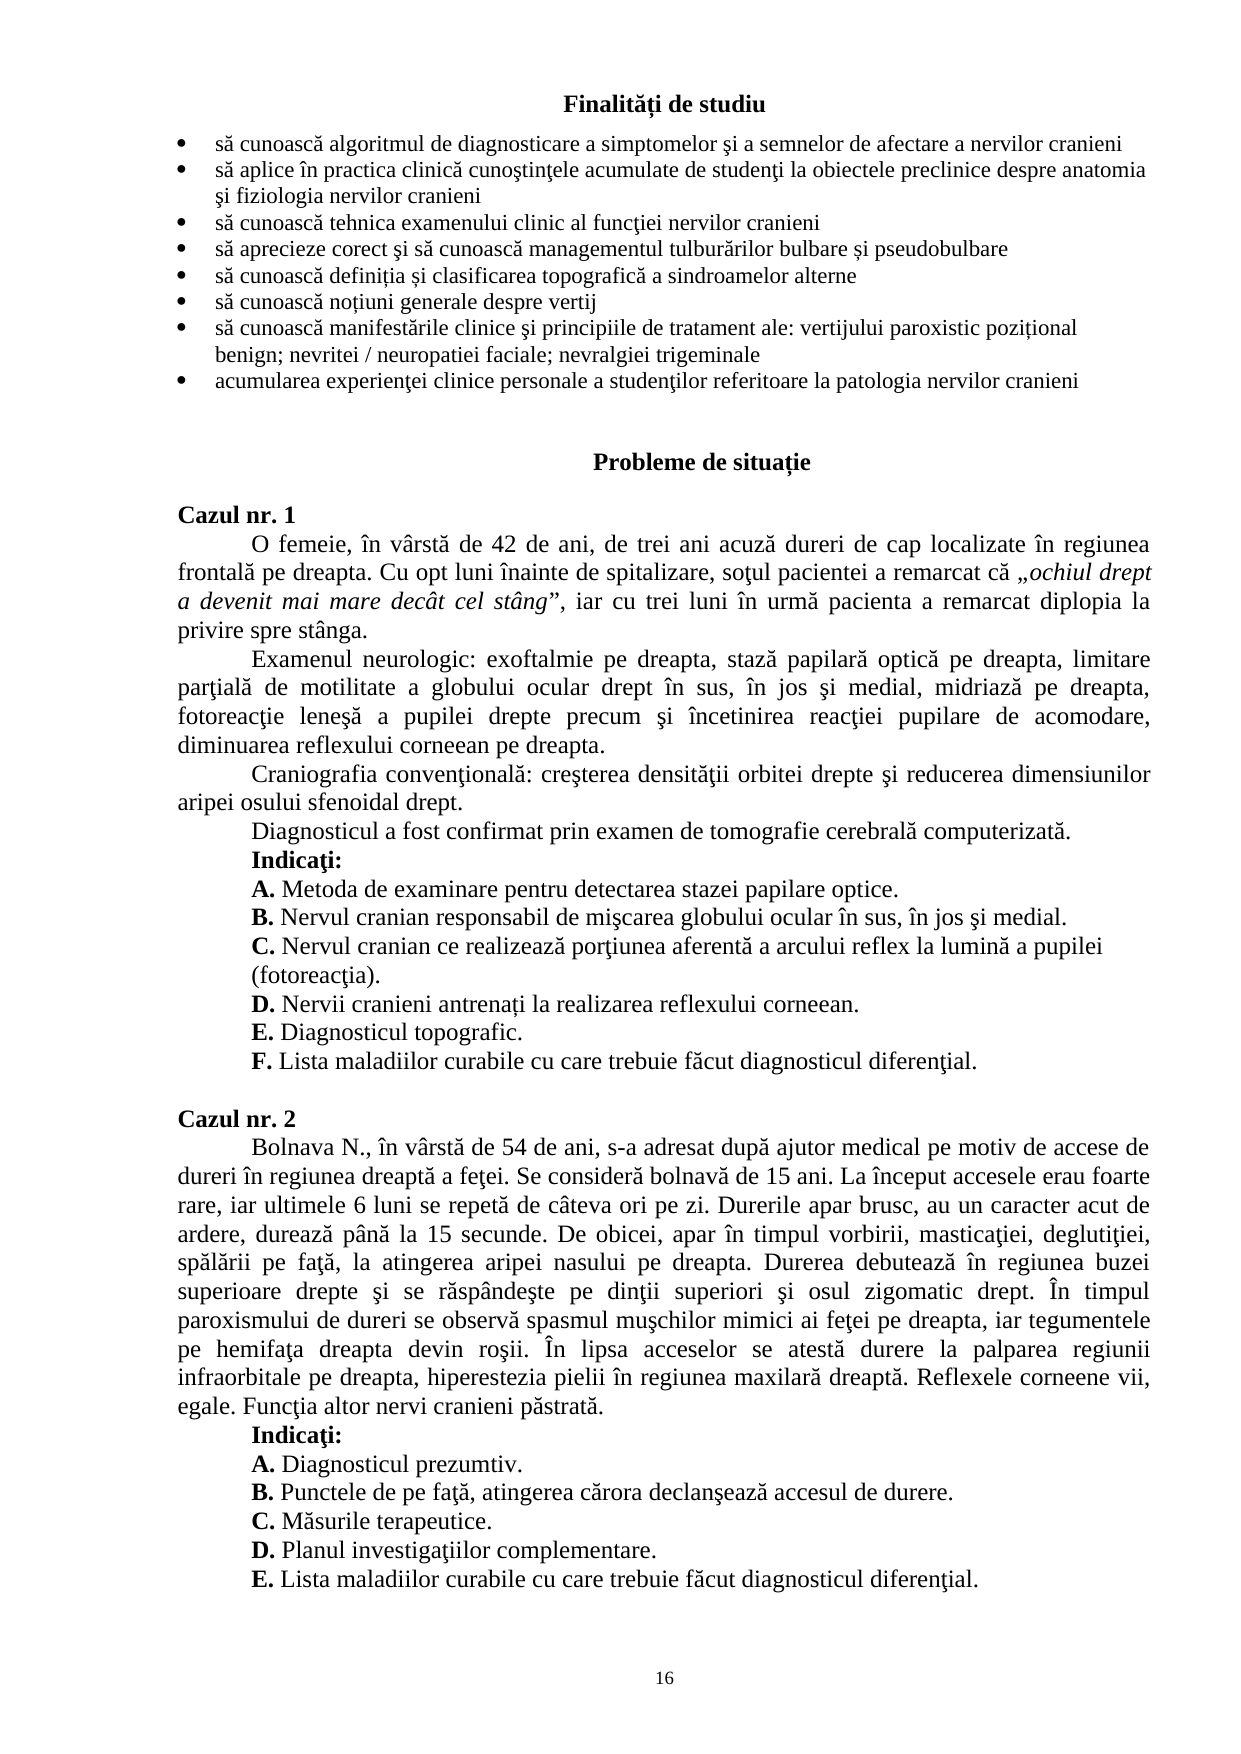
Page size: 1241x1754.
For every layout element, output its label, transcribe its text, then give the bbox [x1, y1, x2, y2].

text D. Planul investigaţiilor complementare. [251, 1535, 1152, 1564]
list să cunoască definiția și clasificarea topografică a sindroamelor alterne [177, 262, 1152, 288]
list să cunoască noțiuni generale despre vertij [177, 288, 1152, 314]
list să cunoască tehnica examenului clinic al funcţiei nervilor cranieni [177, 209, 1152, 235]
list să aplice în practica clinică cunoştinţele acumulate de studenţi la obiectele preclinice despre anatomia şi fiziologia nervilor cranieni [177, 156, 1152, 209]
text F. Lista maladiilor curabile cu care trebuie făcut diagnosticul diferenţial. [177, 1046, 1152, 1075]
text Diagnosticul a fost confirmat prin examen de tomografie cerebrală computerizată. [177, 816, 1152, 845]
text O femeie, în vârstă de 42 de ani, de trei ani acuză dureri de cap localizate în regiunea frontală pe dreapta. Cu opt luni înainte de spitalizare, soţul pacientei a remarcat că „ochiul drept a devenit mai mare decât cel stâng”, iar cu trei luni în urmă pacienta a remarcat diplopia la privire spre stânga. [177, 529, 1152, 644]
list acumularea experienţei clinice personale a studenţilor referitoare la patologia nervilor cranieni [177, 367, 1152, 393]
text C. Nervul cranian ce realizează porţiunea aferentă a arcului reflex la lumină a pupilei (fotoreacţia). [251, 931, 1152, 989]
text D. Nervii cranieni antrenați la realizarea reflexului corneean. [251, 989, 1152, 1017]
text B. Nervul cranian responsabil de mişcarea globului ocular în sus, în jos şi medial. [251, 902, 1152, 931]
list să aprecieze corect şi să cunoască managementul tulburărilor bulbare și pseudobulbare [177, 235, 1152, 262]
text Examenul neurologic: exoftalmie pe dreapta, stază papilară optică pe dreapta, limitare parţială de motilitate a globului ocular drept în sus, în jos şi medial, midriază pe dreapta, fotoreacţie leneşă a pupilei drepte precum şi încetinirea reacţiei pupilare de acomodare, diminuarea reflexului corneean pe dreapta. [177, 644, 1152, 759]
text Bolnava N., în vârstă de 54 de ani, s-a adresat după ajutor medical pe motiv de accese de dureri în regiunea dreaptă a feţei. Se consideră bolnavă de 15 ani. La început accesele erau foarte rare, iar ultimele 6 luni se repetă de câteva ori pe zi. Durerile apar brusc, au un caracter acut de ardere, durează până la 15 secunde. De obicei, apar în timpul vorbirii, masticaţiei, deglutiţiei, spălării pe faţă, la atingerea aripei nasului pe dreapta. Durerea debutează în regiunea buzei superioare drepte şi se răspândeşte pe dinţii superiori şi osul zigomatic drept. În timpul paroxismului de dureri se observă spasmul muşchilor mimici ai feţei pe dreapta, iar tegumentele pe hemifaţa dreapta devin roşii. În lipsa acceselor se atestă durere la palparea regiunii infraorbitale pe dreapta, hiperestezia pielii în regiunea maxilară dreaptă. Reflexele corneene vii, egale. Funcţia altor nervi cranieni păstrată. [177, 1132, 1152, 1420]
text Finalități de studiu [177, 89, 1152, 117]
text E. Lista maladiilor curabile cu care trebuie făcut diagnosticul diferenţial. [251, 1564, 1152, 1592]
text Indicaţi: [177, 845, 1152, 874]
text E. Diagnosticul topografic. [177, 1017, 1152, 1046]
list să cunoască manifestările clinice şi principiile de tratament ale: vertijului paroxistic pozițional benign; nevritei / neuropatiei faciale; nevralgiei trigeminale [177, 314, 1152, 367]
list Probleme de situație [252, 447, 1152, 476]
text Cazul nr. 1 [177, 500, 1152, 529]
text Craniografia convenţională: creşterea densităţii orbitei drepte şi reducerea dimensiunilor aripei osului sfenoidal drept. [177, 759, 1152, 816]
text C. Măsurile terapeutice. [251, 1506, 1152, 1535]
text A. Diagnosticul prezumtiv. [251, 1449, 1152, 1477]
text Cazul nr. 2 [177, 1104, 1152, 1132]
list să cunoască algoritmul de diagnosticare a simptomelor şi a semnelor de afectare a nervilor cranieni [177, 130, 1152, 156]
text B. Punctele de pe faţă, atingerea cărora declanşează accesul de durere. [251, 1477, 1152, 1506]
text Indicaţi: [177, 1420, 1152, 1449]
text A. Metoda de examinare pentru detectarea stazei papilare optice. [251, 874, 1152, 902]
